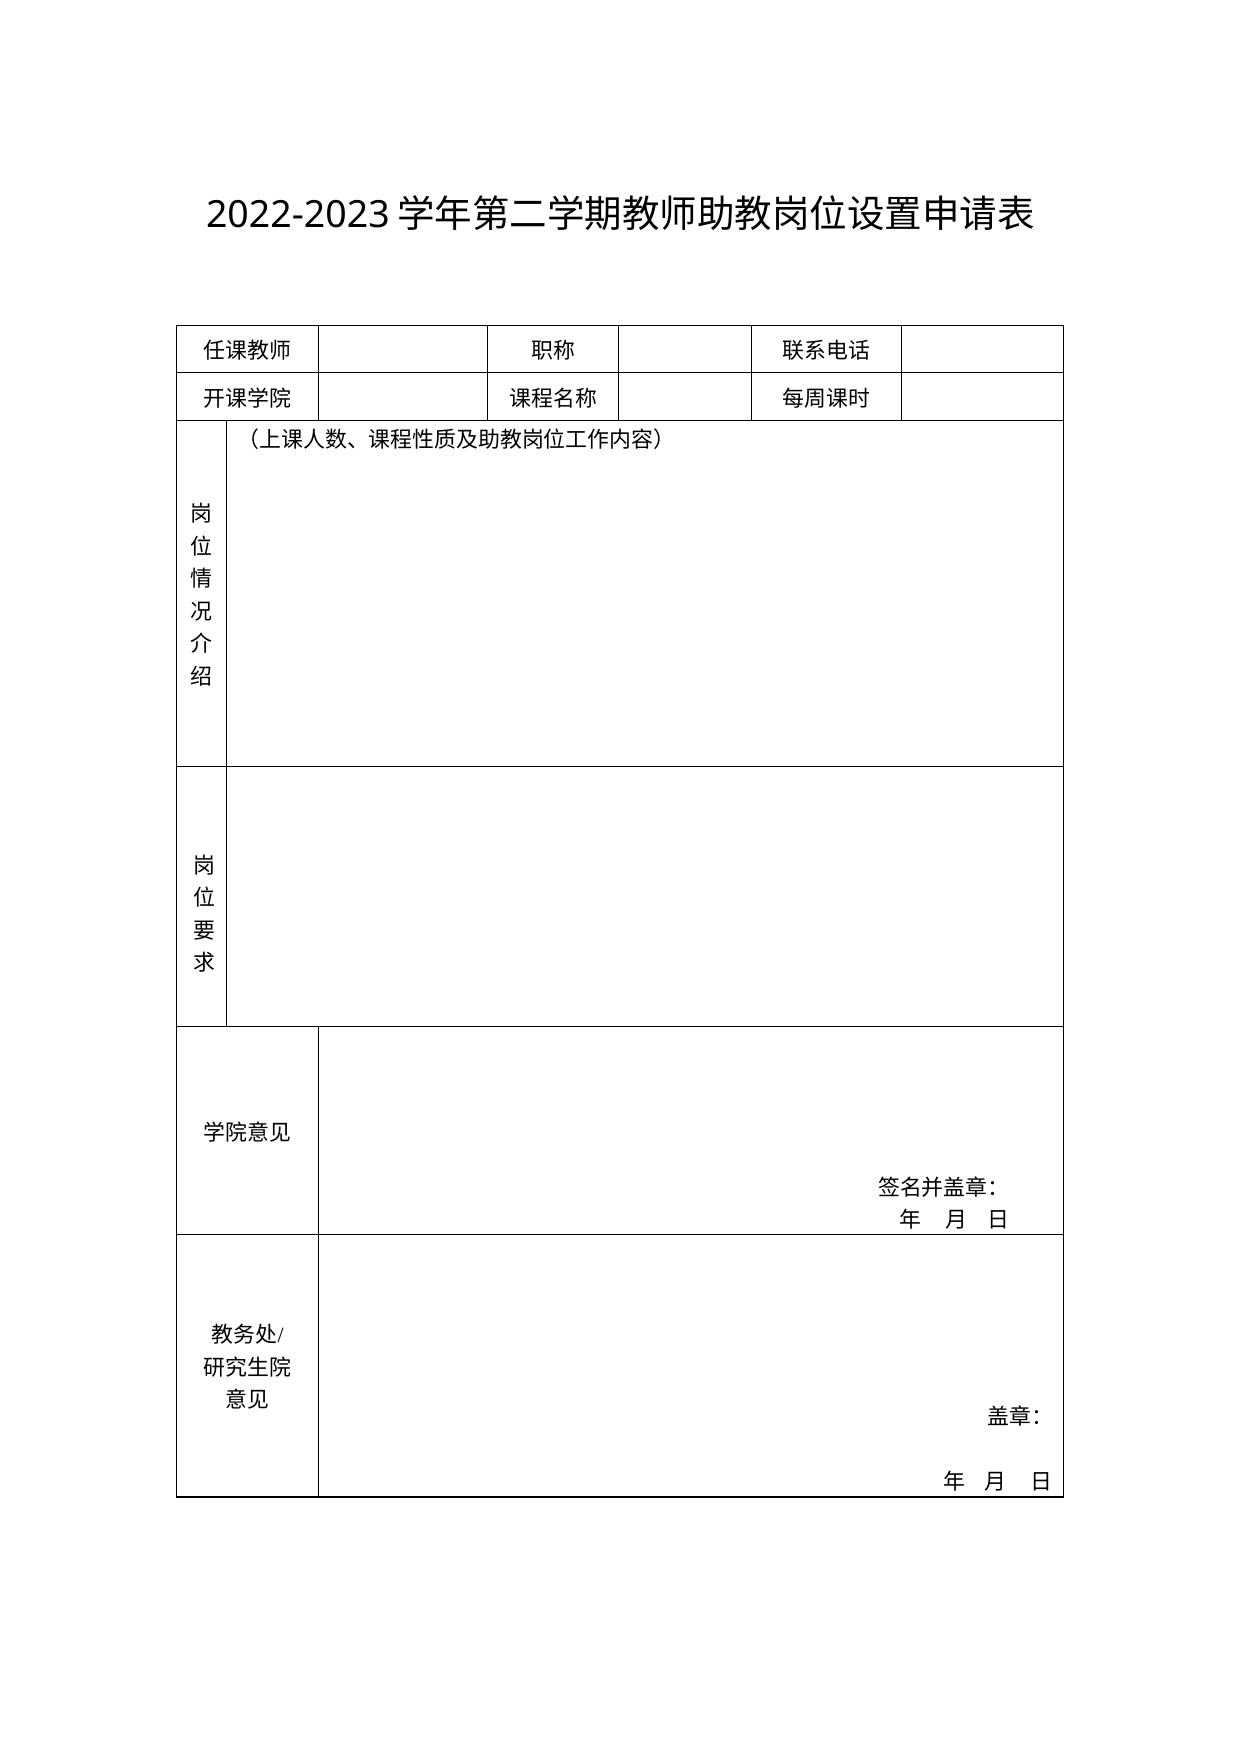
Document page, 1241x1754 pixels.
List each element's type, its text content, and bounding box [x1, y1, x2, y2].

table_header 联系电话 [752, 326, 901, 372]
table_cell 课程名称 [488, 373, 618, 420]
table_header 任课教师 [177, 326, 318, 372]
table_header [619, 326, 751, 372]
table_cell [619, 373, 751, 420]
table_cell 每周课时 [752, 373, 901, 420]
table_cell 开课学院 [177, 373, 318, 420]
table_header [902, 326, 1063, 372]
table_cell 盖章： 年 月 日 [319, 1235, 1063, 1496]
table_header 职称 [488, 326, 618, 372]
table_cell 教务处/ 研究生院 意见 [177, 1235, 318, 1496]
table_cell 岗位要求 [177, 767, 226, 1026]
table_cell 岗位情况介绍 [177, 421, 226, 766]
table_cell [319, 373, 487, 420]
table_cell （上课人数、课程性质及助教岗位工作内容） [227, 421, 1063, 766]
table_cell [227, 767, 1063, 1026]
table_cell [902, 373, 1063, 420]
table_cell 学院意见 [177, 1027, 318, 1234]
text 2022-2023学年第二学期教师助教岗位设置申请表 [187, 178, 1053, 243]
table_cell 签名并盖章： 年 月 日 [319, 1027, 1063, 1234]
table_header [319, 326, 487, 372]
